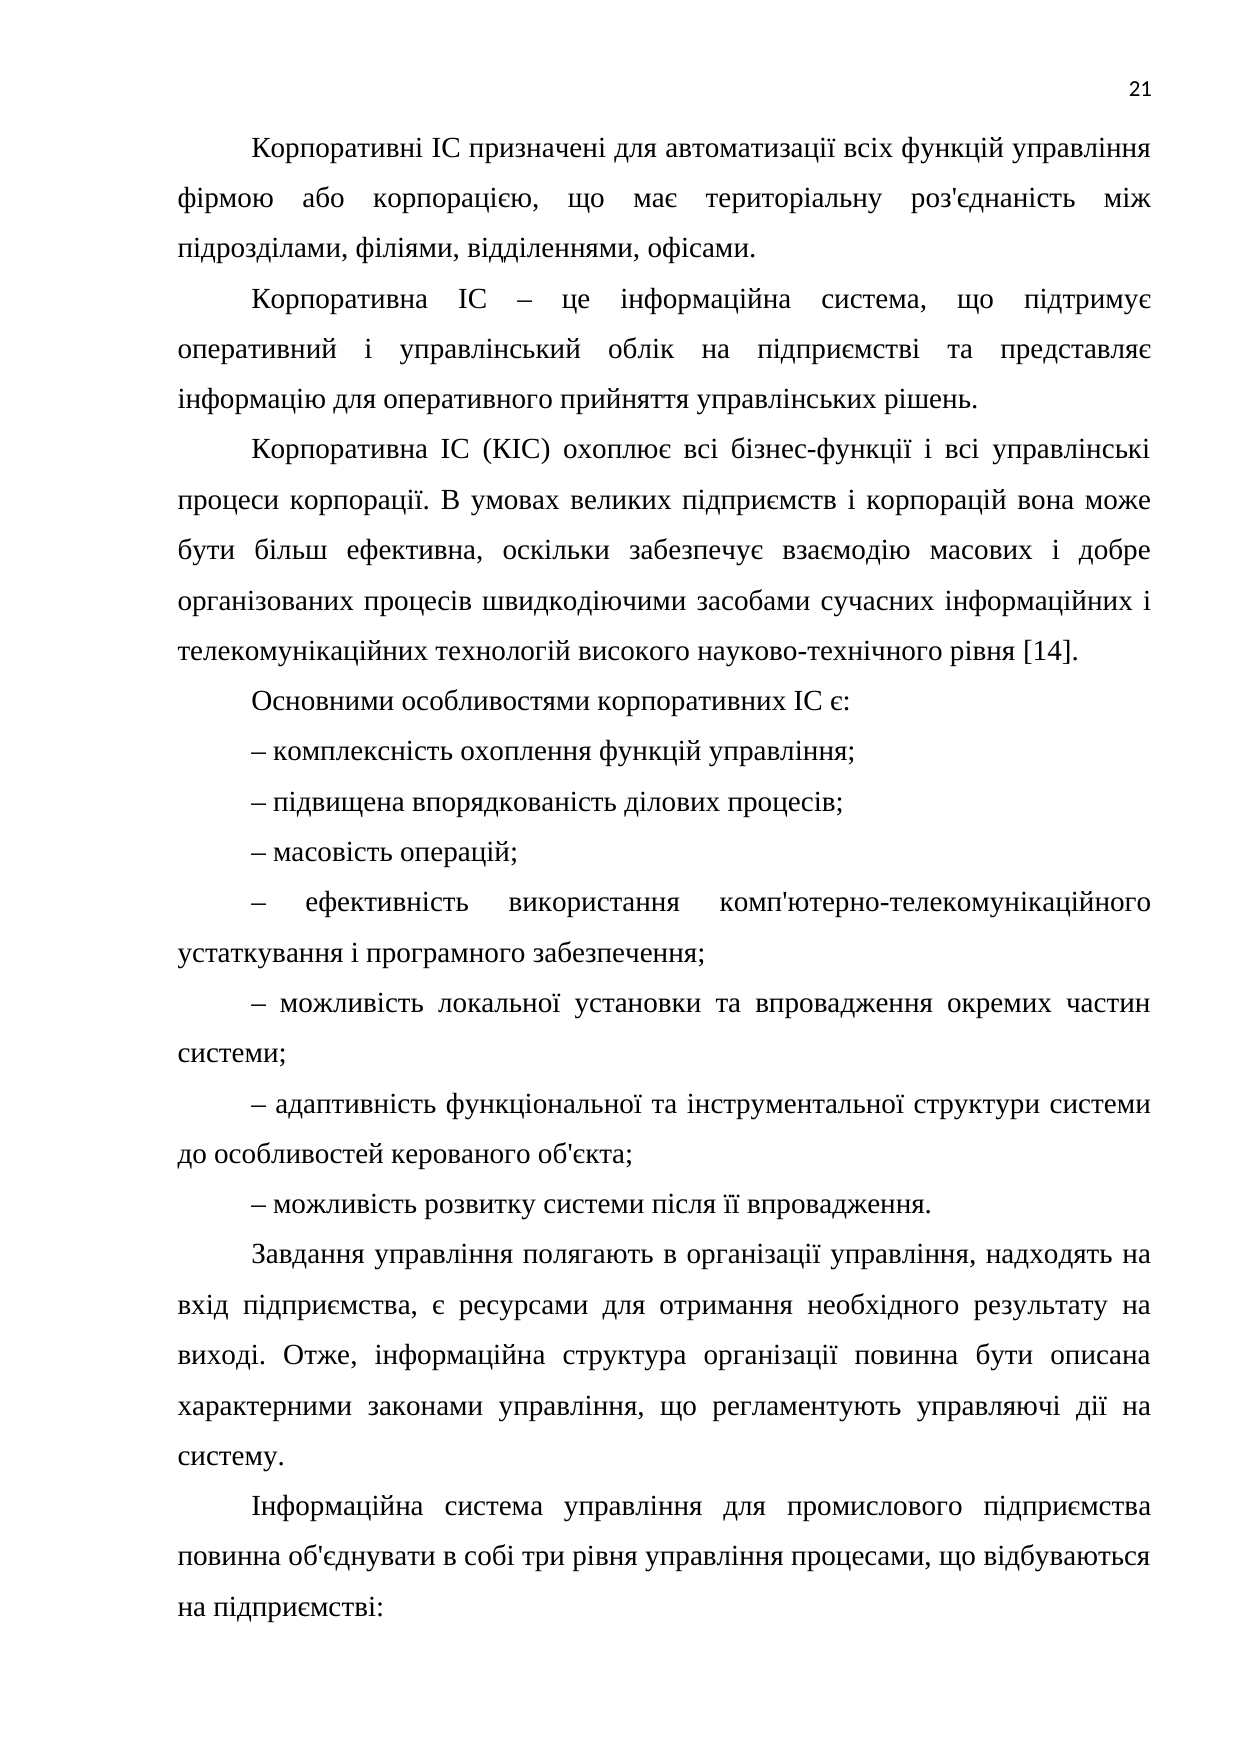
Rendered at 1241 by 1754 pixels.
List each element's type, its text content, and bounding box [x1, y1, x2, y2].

text Корпоративні ІС призначені для автоматизації всіх функцій управління фірмою або корпорацією, що має територіальну роз'єднаність між підрозділами, філіями, відділеннями, офісами. [177, 130, 1152, 264]
text Корпоративна ІС (КІС) охоплює всі бізнес-функції і всі управлінські процеси корпорації. В умовах великих підприємств і корпорацій вона може бути більш ефективна, оскільки забезпечує взаємодію масових і добре організованих процесів швидкодіючими засобами сучасних інформаційних і телекомунікаційних технологій високого науково-технічного рівня [14]. [177, 432, 1152, 666]
text – комплексність охоплення функцій управління; [177, 733, 1152, 767]
text Інформаційна система управління для промислового підприємства повинна об'єднувати в собі три рівня управління процесами, що відбуваються на підприємстві: [177, 1488, 1152, 1622]
text – ефективність використання комп'ютерно-телекомунікаційного устаткування і програмного забезпечення; [177, 884, 1152, 968]
text Корпоративна ІС – це інформаційна система, що підтримує оперативний і управлінський облік на підприємстві та представляє інформацію для оперативного прийняття управлінських рішень. [177, 281, 1152, 415]
text Основними особливостями корпоративних ІС є: [177, 683, 1152, 717]
text – можливість локальної установки та впровадження окремих частин системи; [177, 985, 1152, 1069]
text – можливість розвитку системи після її впровадження. [177, 1186, 1152, 1220]
text Завдання управління полягають в організації управління, надходять на вхід підприємства, є ресурсами для отримання необхідного результату на виході. Отже, інформаційна структура організації повинна бути описана характерними законами управління, що регламентують управляючі дії на систему. [177, 1237, 1152, 1471]
text – підвищена впорядкованість ділових процесів; [177, 784, 1152, 817]
text – масовість операцій; [177, 834, 1152, 868]
text – адаптивність функціональної та інструментальної структури системи до особливостей керованого об'єкта; [177, 1086, 1152, 1169]
